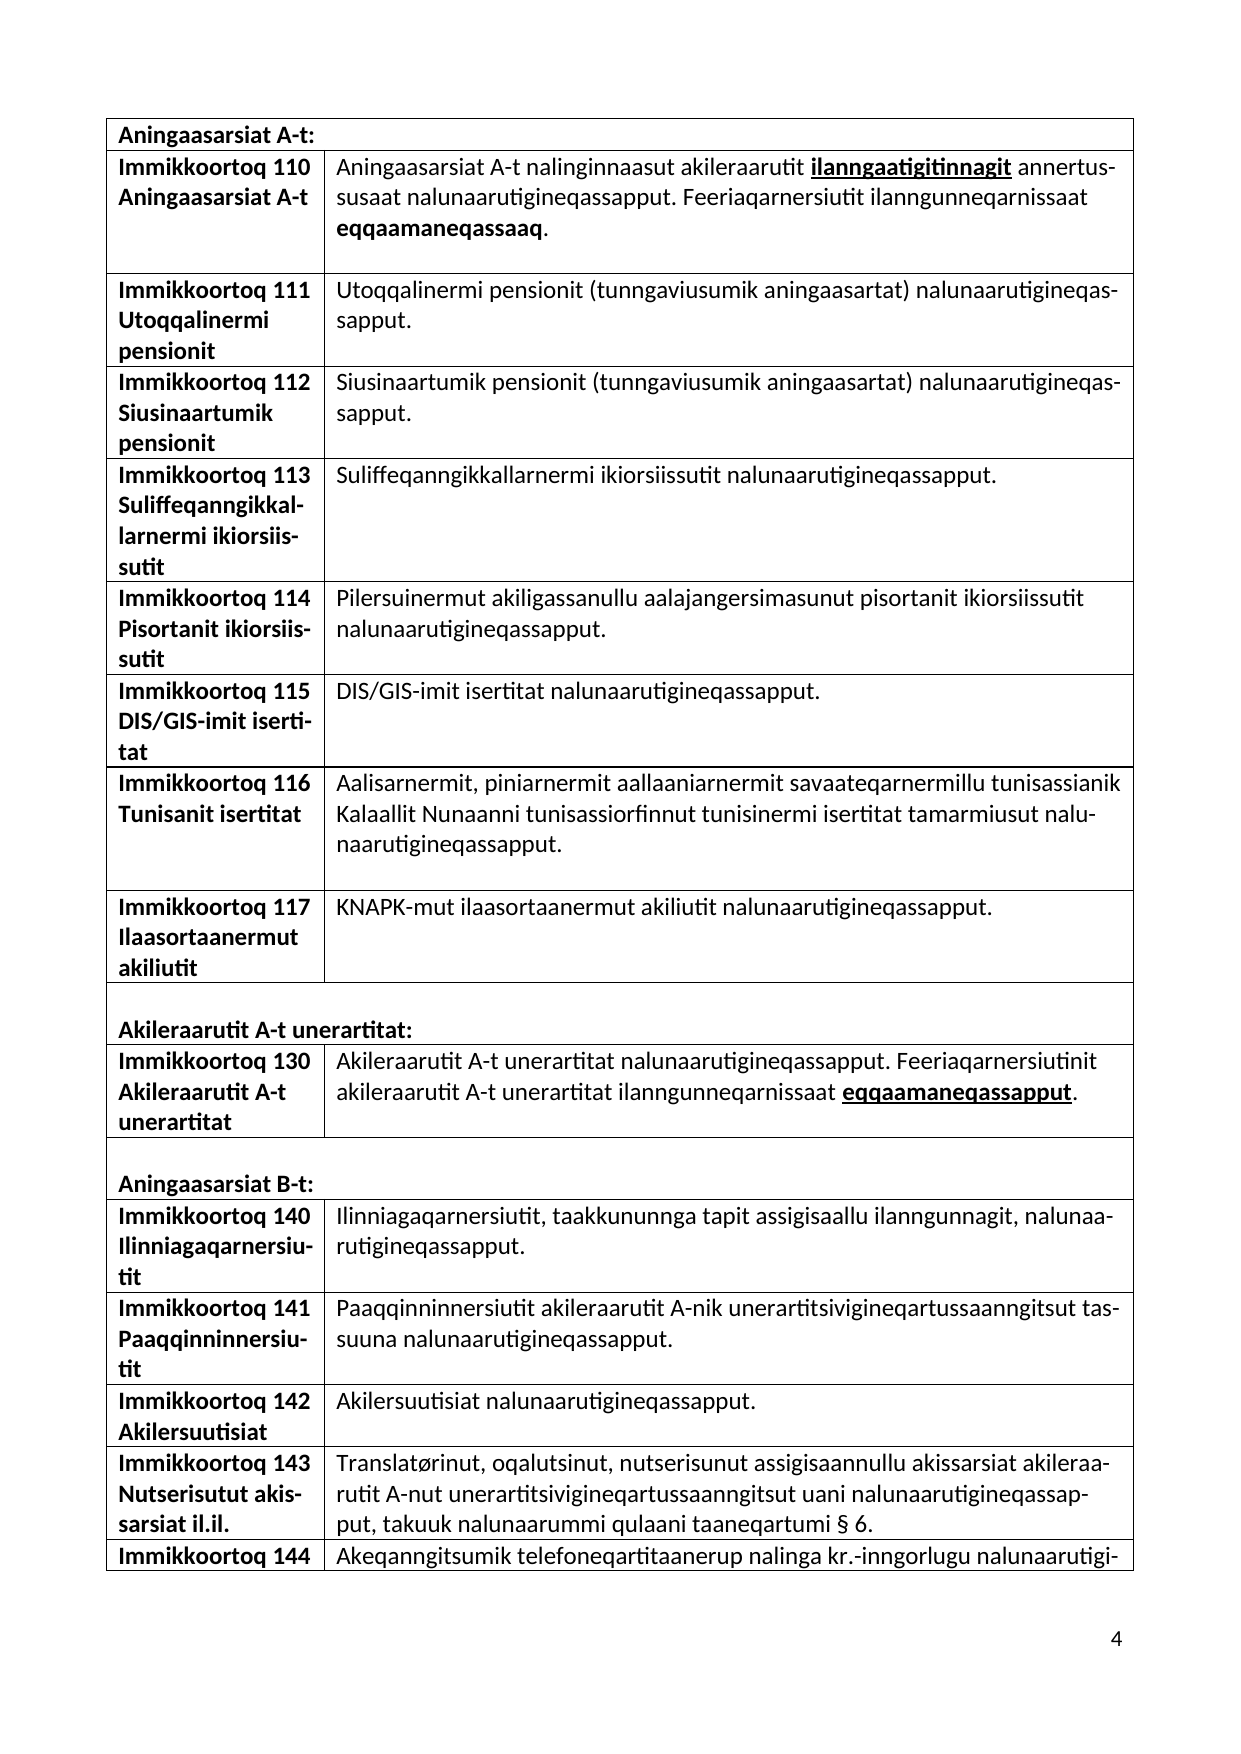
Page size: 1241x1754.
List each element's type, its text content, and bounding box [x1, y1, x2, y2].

table_cell Immikkoortoq 130 Akileraarutit A-t unerartitat [107, 1045, 324, 1137]
table_cell Utoqqalinermi pensionit (tunngaviusumik aningaasartat) nalunaarutigineqas-sapput. [325, 274, 1133, 366]
table_cell Immikkoortoq 115 DIS/GIS-imit iserti-tat [107, 675, 324, 766]
table_cell Immikkoortoq 111 Utoqqalinermi pensionit [107, 274, 324, 366]
table_cell Immikkoortoq 142 Akilersuutisiat [107, 1385, 324, 1446]
table_cell Suliffeqanngikkallarnermi ikiorsiissutit nalunaarutigineqassapput. [325, 459, 1133, 581]
table_cell Paaqqinninnersiutit akileraarutit A-nik unerartitsivigineqartussaanngitsut tas-suuna nalunaarutigineqassapput. [325, 1293, 1133, 1384]
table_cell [107, 1540, 324, 1570]
table_cell Aalisarnermit, piniarnermit aallaaniarnermit savaateqarnermillu tunisassianik Kalaallit Nunaanni tunisassiorfinnut tunisinermi isertitat tamarmiusut nalu-naarutigineqassapput. [325, 768, 1133, 889]
table_cell DIS/GIS-imit isertitat nalunaarutigineqassapput. [325, 675, 1133, 766]
table_cell Akilersuutisiat nalunaarutigineqassapput. [325, 1385, 1133, 1446]
table_cell Immikkoortoq 143 Nutserisutut akis-sarsiat il.il. [107, 1447, 324, 1539]
table_cell Aningaasarsiat A-t: [107, 119, 1133, 150]
table_cell Aningaasarsiat A-t nalinginnaasut akileraarutit ilanngaatigitinnagit annertus-susaat nalunaarutigineqassapput. Feeriaqarnersiutit ilanngunneqarnissaat eqqaamaneqassaaq. [325, 151, 1133, 273]
table_cell Immikkoortoq 140 Ilinniagaqarnersiu-tit [107, 1200, 324, 1292]
table_cell KNAPK-mut ilaasortaanermut akiliutit nalunaarutigineqassapput. [325, 891, 1133, 982]
table_cell Immikkoortoq 110 Aningaasarsiat A-t [107, 151, 324, 273]
table_cell Immikkoortoq 141 Paaqqinninnersiu-tit [107, 1293, 324, 1384]
table_cell Akileraarutit A-t unerartitat nalunaarutigineqassapput. Feeriaqarnersiutinit akileraarutit A-t unerartitat ilanngunneqarnissaat eqqaamaneqassapput. [325, 1045, 1133, 1137]
table_cell Immikkoortoq 116 Tunisanit isertitat [107, 768, 324, 889]
table_cell Immikkoortoq 117 Ilaasortaanermut akiliutit [107, 891, 324, 982]
table_cell Aningaasarsiat B-t: [107, 1138, 1133, 1199]
table_cell Akileraarutit A-t unerartitat: [107, 983, 1133, 1044]
table_cell Siusinaartumik pensionit (tunngaviusumik aningaasartat) nalunaarutigineqas-sapput. [325, 367, 1133, 458]
table_cell Pilersuinermut akiligassanullu aalajangersimasunut pisortanit ikiorsiissutit nalunaarutigineqassapput. [325, 582, 1133, 674]
table_cell Translatørinut, oqalutsinut, nutserisunut assigisaannullu akissarsiat akileraa-rutit A-nut unerartitsivigineqartussaanngitsut uani nalunaarutigineqassap-put, takuuk nalunaarummi qulaani taaneqartumi § 6. [325, 1447, 1133, 1539]
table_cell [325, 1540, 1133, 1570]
table_cell Immikkoortoq 114 Pisortanit ikiorsiis-sutit [107, 582, 324, 674]
table_cell Immikkoortoq 113 Suliffeqanngikkal-larnermi ikiorsiis-sutit [107, 459, 324, 581]
table_cell Immikkoortoq 112 Siusinaartumik pensionit [107, 367, 324, 458]
table_cell Ilinniagaqarnersiutit, taakkununnga tapit assigisaallu ilanngunnagit, nalunaa-rutigineqassapput. [325, 1200, 1133, 1292]
